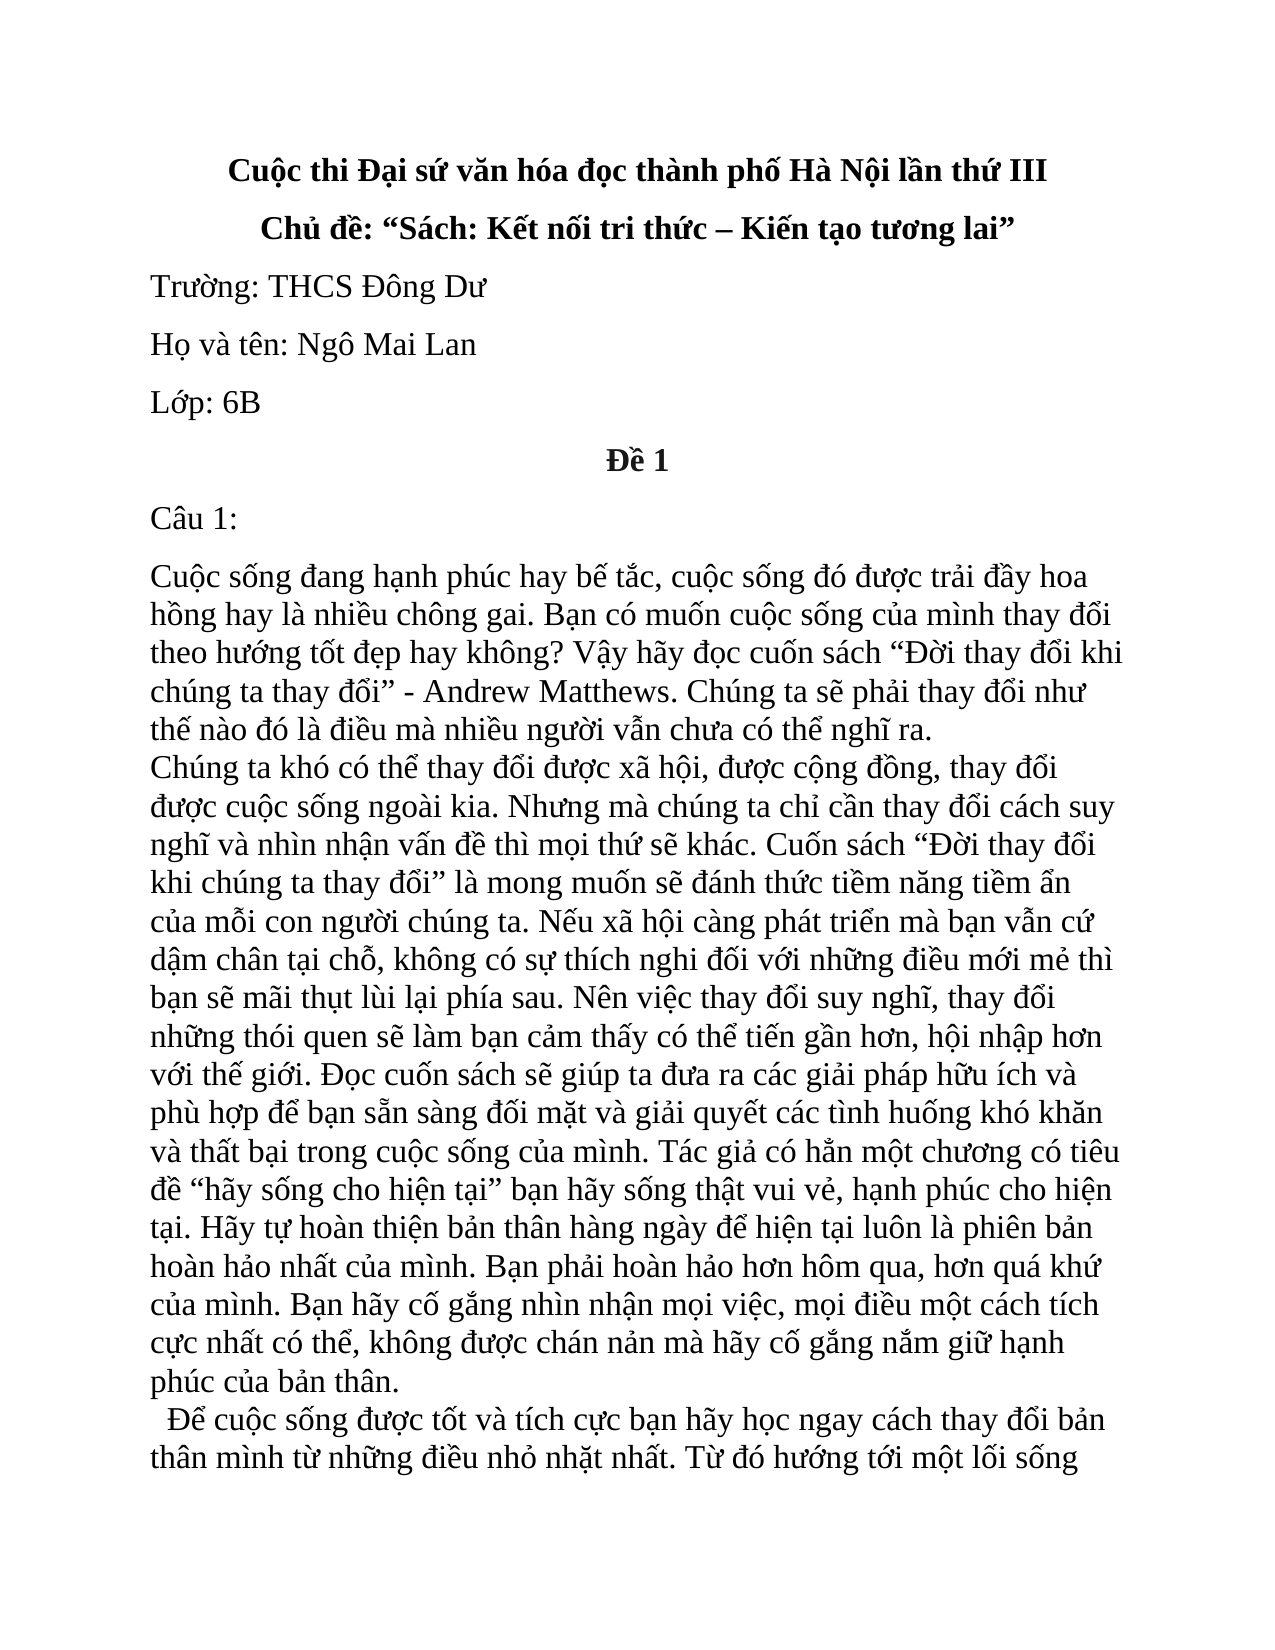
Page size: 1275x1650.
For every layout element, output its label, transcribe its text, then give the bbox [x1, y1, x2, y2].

text Chủ đề: “Sách: Kết nối tri thức – Kiến tạo tương lai” [150, 208, 1125, 246]
text Họ và tên: Ngô Mai Lan [150, 324, 1125, 362]
text Lớp: 6B [150, 382, 1125, 420]
text Câu 1: [150, 498, 1125, 536]
text Cuộc sống đang hạnh phúc hay bế tắc, cuộc sống đó được trải đầy hoa hồng hay là nhiều chông gai. Bạn có muốn cuộc sống của mình thay đổi theo hướng tốt đẹp hay không? Vậy hãy đọc cuốn sách “Đời thay đổi khi chúng ta thay đổi” - Andrew Matthews. Chúng ta sẽ phải thay đổi như thế nào đó là điều mà nhiều người vẫn chưa có thể nghĩ ra. [150, 556, 1125, 748]
text Đề 1 [150, 440, 1125, 478]
text Cuộc thi Đại sứ văn hóa đọc thành phố Hà Nội lần thứ III [150, 150, 1125, 188]
text Trường: THCS Đông Dư [150, 266, 1125, 304]
text Chúng ta khó có thể thay đổi được xã hội, được cộng đồng, thay đổi được cuộc sống ngoài kia. Nhưng mà chúng ta chỉ cần thay đổi cách suy nghĩ và nhìn nhận vấn đề thì mọi thứ sẽ khác. Cuốn sách “Đời thay đổi khi chúng ta thay đổi” là mong muốn sẽ đánh thức tiềm năng tiềm ẩn của mỗi con người chúng ta. Nếu xã hội càng phát triển mà bạn vẫn cứ dậm chân tại chỗ, không có sự thích nghi đối với những điều mới mẻ thì bạn sẽ mãi thụt lùi lại phía sau. Nên việc thay đổi suy nghĩ, thay đổi những thói quen sẽ làm bạn cảm thấy có thể tiến gần hơn, hội nhập hơn với thế giới. Đọc cuốn sách sẽ giúp ta đưa ra các giải pháp hữu ích và phù hợp để bạn sẵn sàng đối mặt và giải quyết các tình huống khó khăn và thất bại trong cuộc sống của mình. Tác giả có hẳn một chương có tiêu đề “hãy sống cho hiện tại” bạn hãy sống thật vui vẻ, hạnh phúc cho hiện tại. Hãy tự hoàn thiện bản thân hàng ngày để hiện tại luôn là phiên bản hoàn hảo nhất của mình. Bạn phải hoàn hảo hơn hôm qua, hơn quá khứ của mình. Bạn hãy cố gắng nhìn nhận mọi việc, mọi điều một cách tích cực nhất có thể, không được chán nản mà hãy cố gắng nắm giữ hạnh phúc của bản thân. [150, 748, 1125, 1399]
